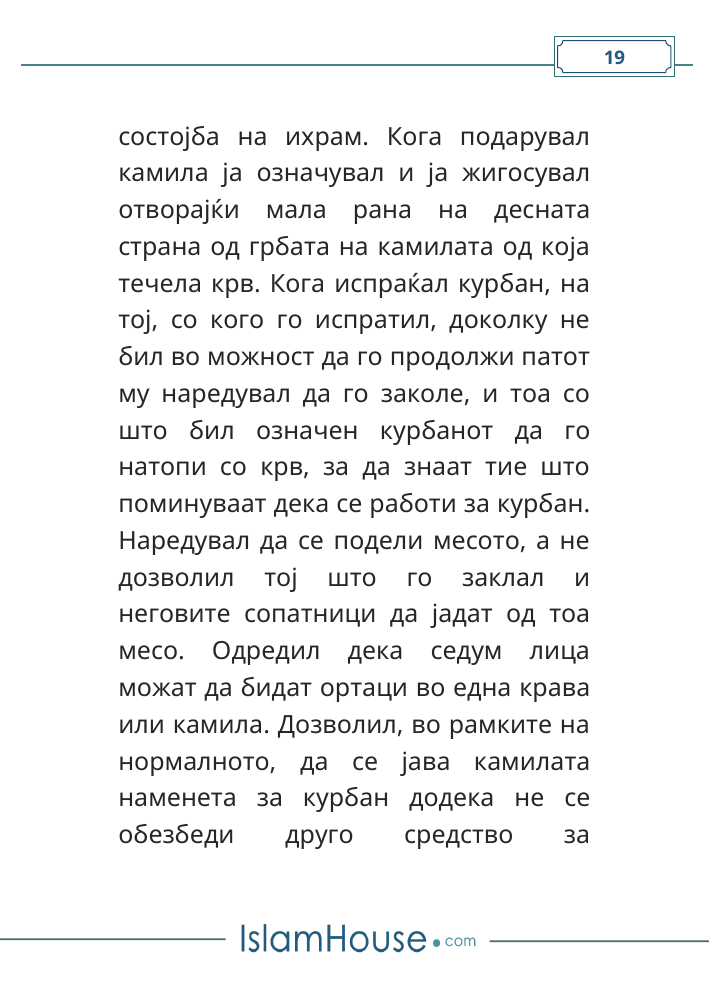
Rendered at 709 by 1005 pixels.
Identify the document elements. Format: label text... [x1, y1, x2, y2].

picture [0, 918, 226, 956]
picture [233, 919, 709, 959]
